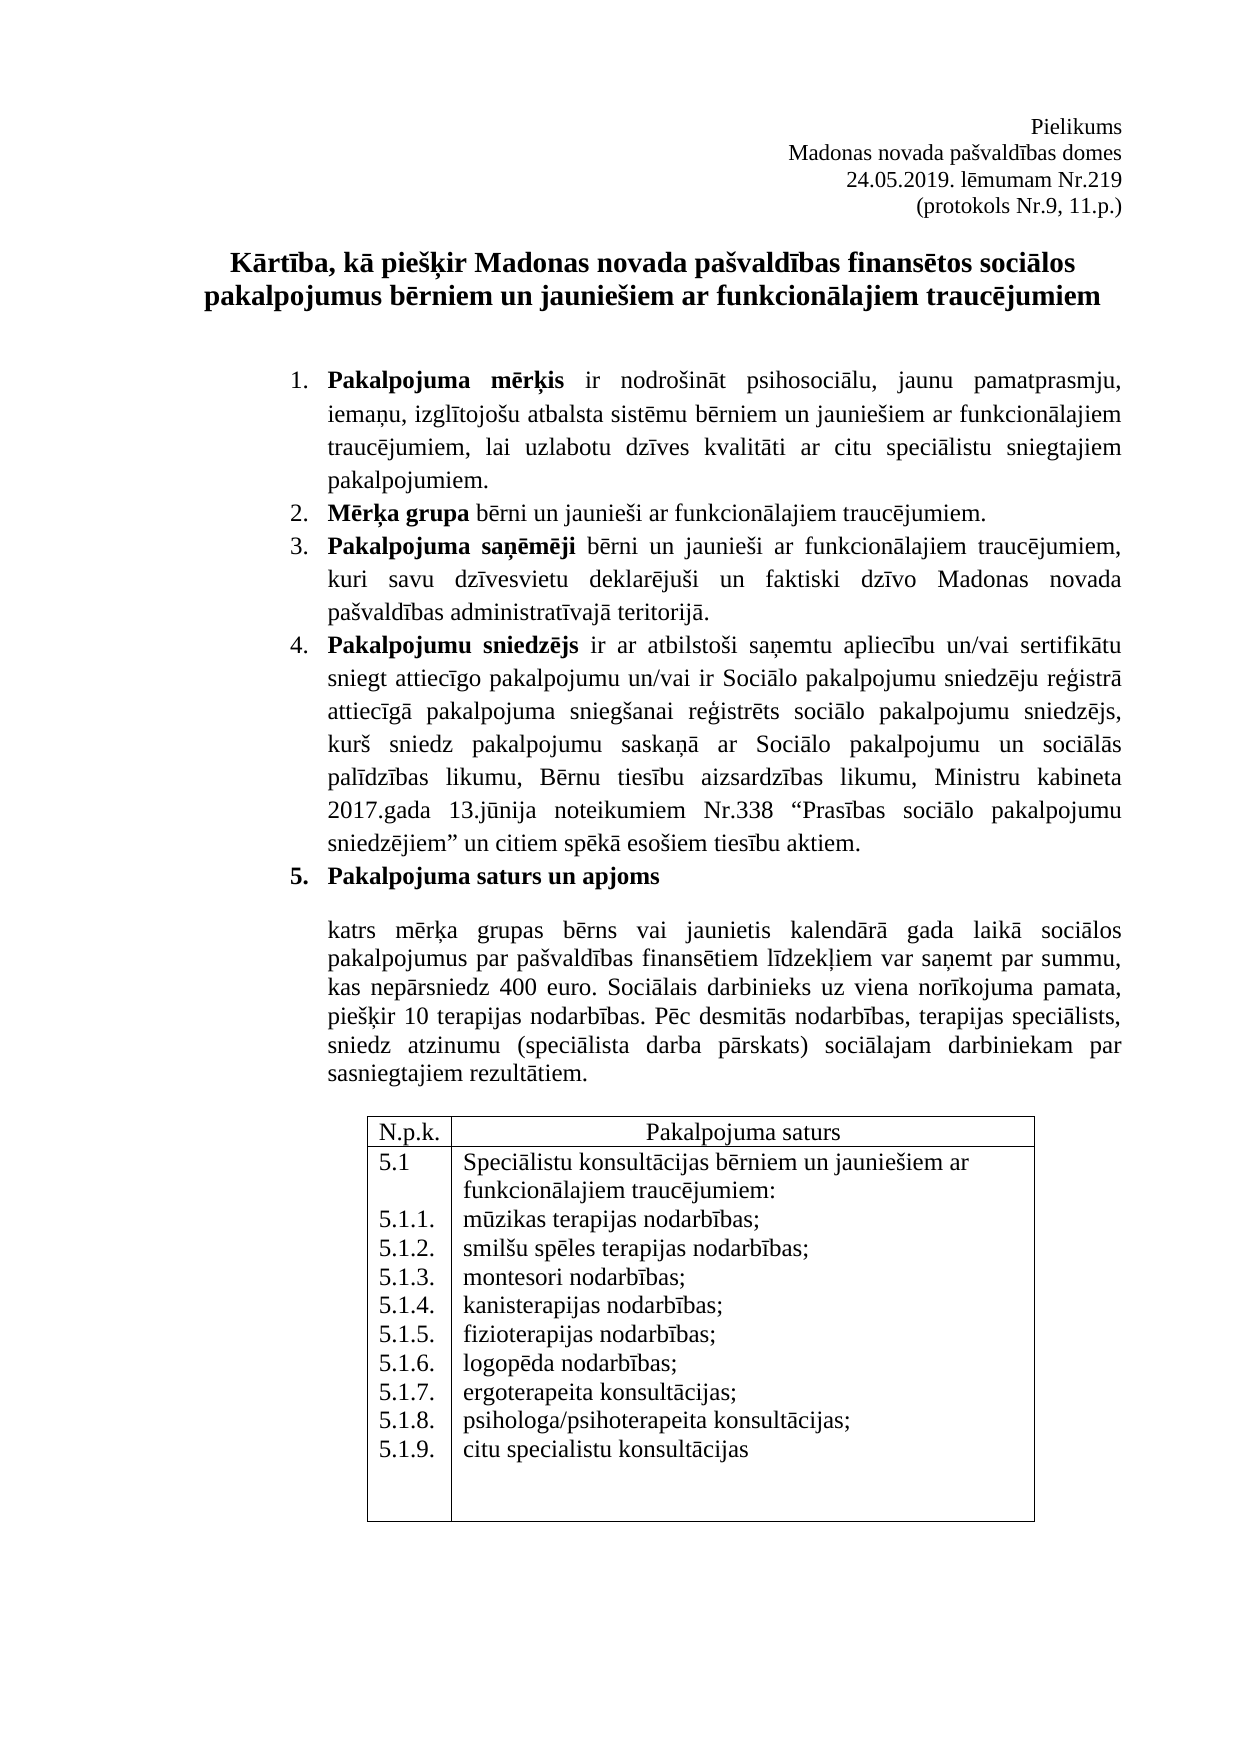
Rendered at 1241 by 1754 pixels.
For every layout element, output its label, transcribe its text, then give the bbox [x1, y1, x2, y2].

list Pakalpojuma mērķis ir nodrošināt psihosociālu, jaunu pamatprasmju, iemaņu, izglītojošu atbalsta sistēmu bērniem un jauniešiem ar funkcionālajiem traucējumiem, lai uzlabotu dzīves kvalitāti ar citu speciālistu sniegtajiem pakalpojumiem. [290, 366, 1122, 493]
text 24.05.2019. lēmumam Nr.219 [177, 166, 1122, 192]
text Pielikums [177, 113, 1122, 139]
text Madonas novada pašvaldības domes [177, 139, 1122, 166]
list Pakalpojuma saturs un apjoms [290, 861, 1122, 890]
list Pakalpojumu sniedzējs ir ar atbilstoši saņemtu apliecību un/vai sertifikātu sniegt attiecīgo pakalpojumu un/vai ir Sociālo pakalpojumu sniedzēju reģistrā attiecīgā pakalpojuma sniegšanai reģistrēts sociālo pakalpojumu sniedzējs, kurš sniedz pakalpojumu saskaņā ar Sociālo pakalpojumu un sociālās palīdzības likumu, Bērnu tiesību aizsardzības likumu, Ministru kabineta 2017.gada 13.jūnija noteikumiem Nr.338 “Prasības sociālo pakalpojumu sniedzējiem” un citiem spēkā esošiem tiesību aktiem. [290, 630, 1122, 857]
list Pakalpojuma saņēmēji bērni un jaunieši ar funkcionālajiem traucējumiem, kuri savu dzīvesvietu deklarējuši un faktiski dzīvo Madonas novada pašvaldības administratīvajā teritorijā. [290, 531, 1122, 626]
text katrs mērķa grupas bērns vai jaunietis kalendārā gada laikā sociālos pakalpojumus par pašvaldības finansētiem līdzekļiem var saņemt par summu, kas nepārsniedz 400 euro. Sociālais darbinieks uz viena norīkojuma pamata, piešķir 10 terapijas nodarbības. Pēc desmitās nodarbības, terapijas speciālists, sniedz atzinumu (speciālista darba pārskats) sociālajam darbiniekam par sasniegtajiem rezultātiem. [327, 915, 1122, 1087]
table_header N.p.k. [368, 1117, 451, 1146]
table_cell 5.1 5.1.1. 5.1.2. 5.1.3. 5.1.4. 5.1.5. 5.1.6. 5.1.7. 5.1.8. 5.1.9. [368, 1147, 451, 1521]
table_header Pakalpojuma saturs [452, 1117, 1034, 1146]
table_cell Speciālistu konsultācijas bērniem un jauniešiem ar funkcionālajiem traucējumiem: mūzikas terapijas nodarbības; smilšu spēles terapijas nodarbības; montesori nodarbības; kanisterapijas nodarbības; fizioterapijas nodarbības; logopēda nodarbības; ergoterapeita konsultācijas; psihologa/psihoterapeita konsultācijas; citu specialistu konsultācijas [452, 1147, 1034, 1521]
text (protokols Nr.9, 11.p.) [177, 192, 1122, 218]
list Mērķa grupa bērni un jaunieši ar funkcionālajiem traucējumiem. [290, 498, 1122, 526]
text Kārtība, kā piešķir Madonas novada pašvaldības finansētos sociālos pakalpojumus bērniem un jauniešiem ar funkcionālajiem traucējumiem [177, 245, 1128, 312]
